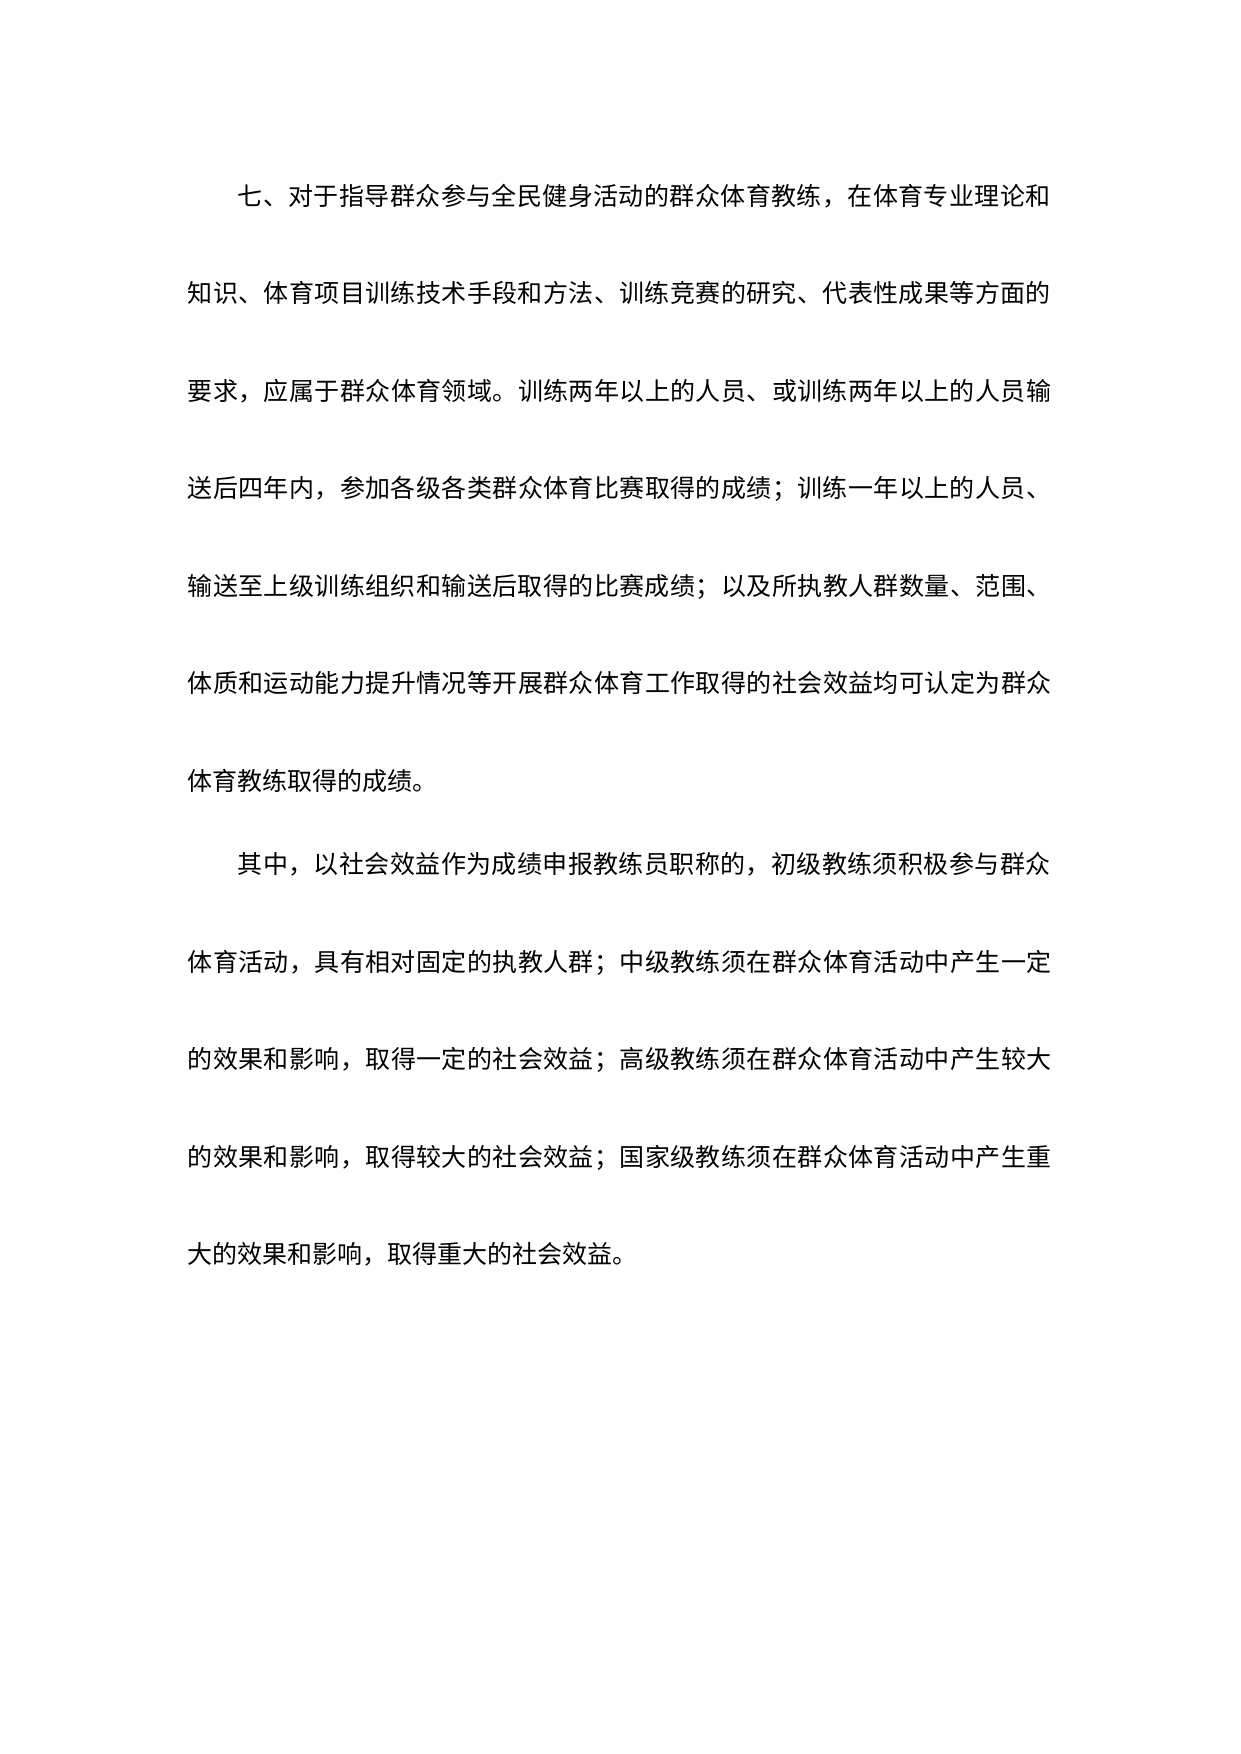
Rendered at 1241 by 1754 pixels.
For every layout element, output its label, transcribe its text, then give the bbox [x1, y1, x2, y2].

text 其中，以社会效益作为成绩申报教练员职称的，初级教练须积极参与群众体育活动，具有相对固定的执教人群；中级教练须在群众体育活动中产生一定的效果和影响，取得一定的社会效益；高级教练须在群众体育活动中产生较大的效果和影响，取得较大的社会效益；国家级教练须在群众体育活动中产生重大的效果和影响，取得重大的社会效益。 [187, 830, 1053, 1285]
text 七、对于指导群众参与全民健身活动的群众体育教练，在体育专业理论和知识、体育项目训练技术手段和方法、训练竞赛的研究、代表性成果等方面的要求，应属于群众体育领域。训练两年以上的人员、或训练两年以上的人员输送后四年内，参加各级各类群众体育比赛取得的成绩；训练一年以上的人员、输送至上级训练组织和输送后取得的比赛成绩；以及所执教人群数量、范围、体质和运动能力提升情况等开展群众体育工作取得的社会效益均可认定为群众体育教练取得的成绩。 [187, 162, 1053, 812]
